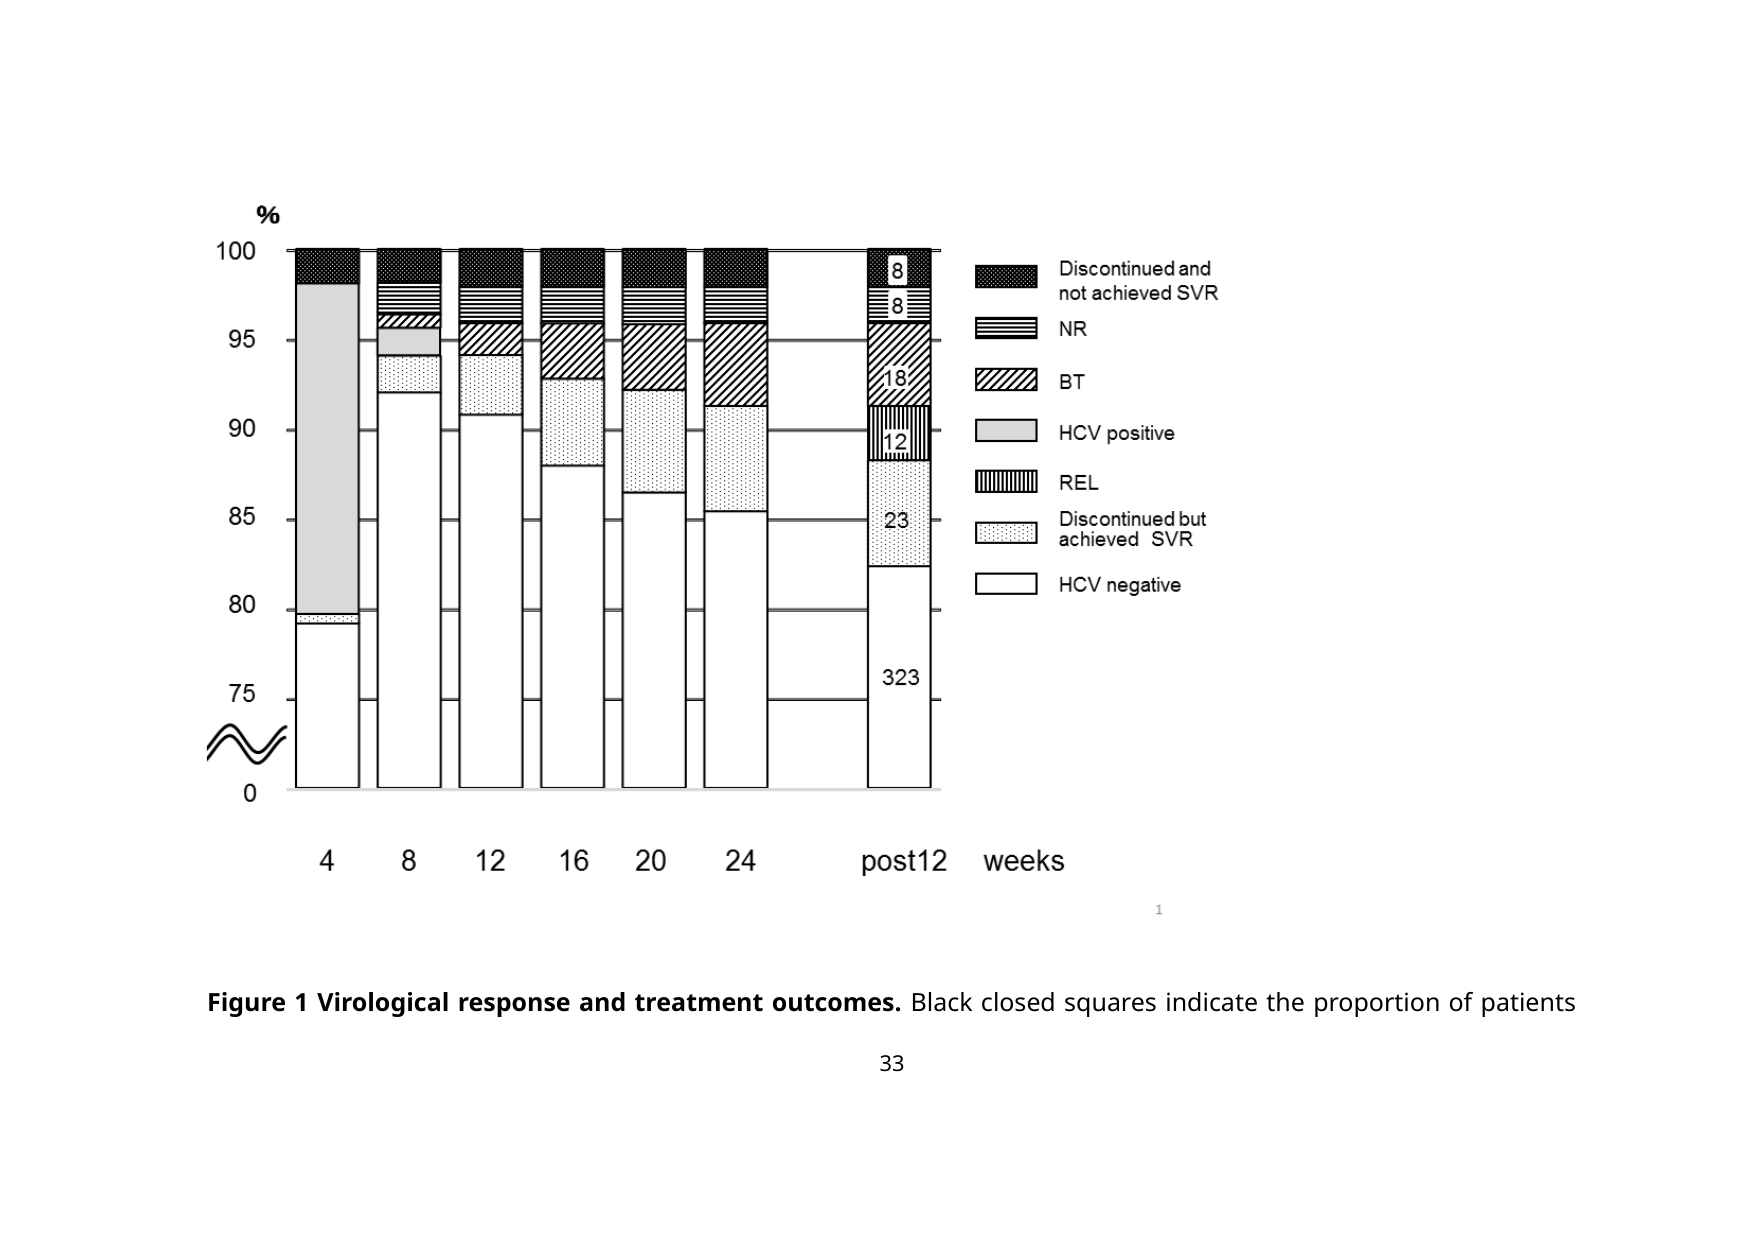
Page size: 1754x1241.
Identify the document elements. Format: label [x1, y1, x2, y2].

picture [206, 181, 1223, 944]
text [207, 983, 1577, 1021]
